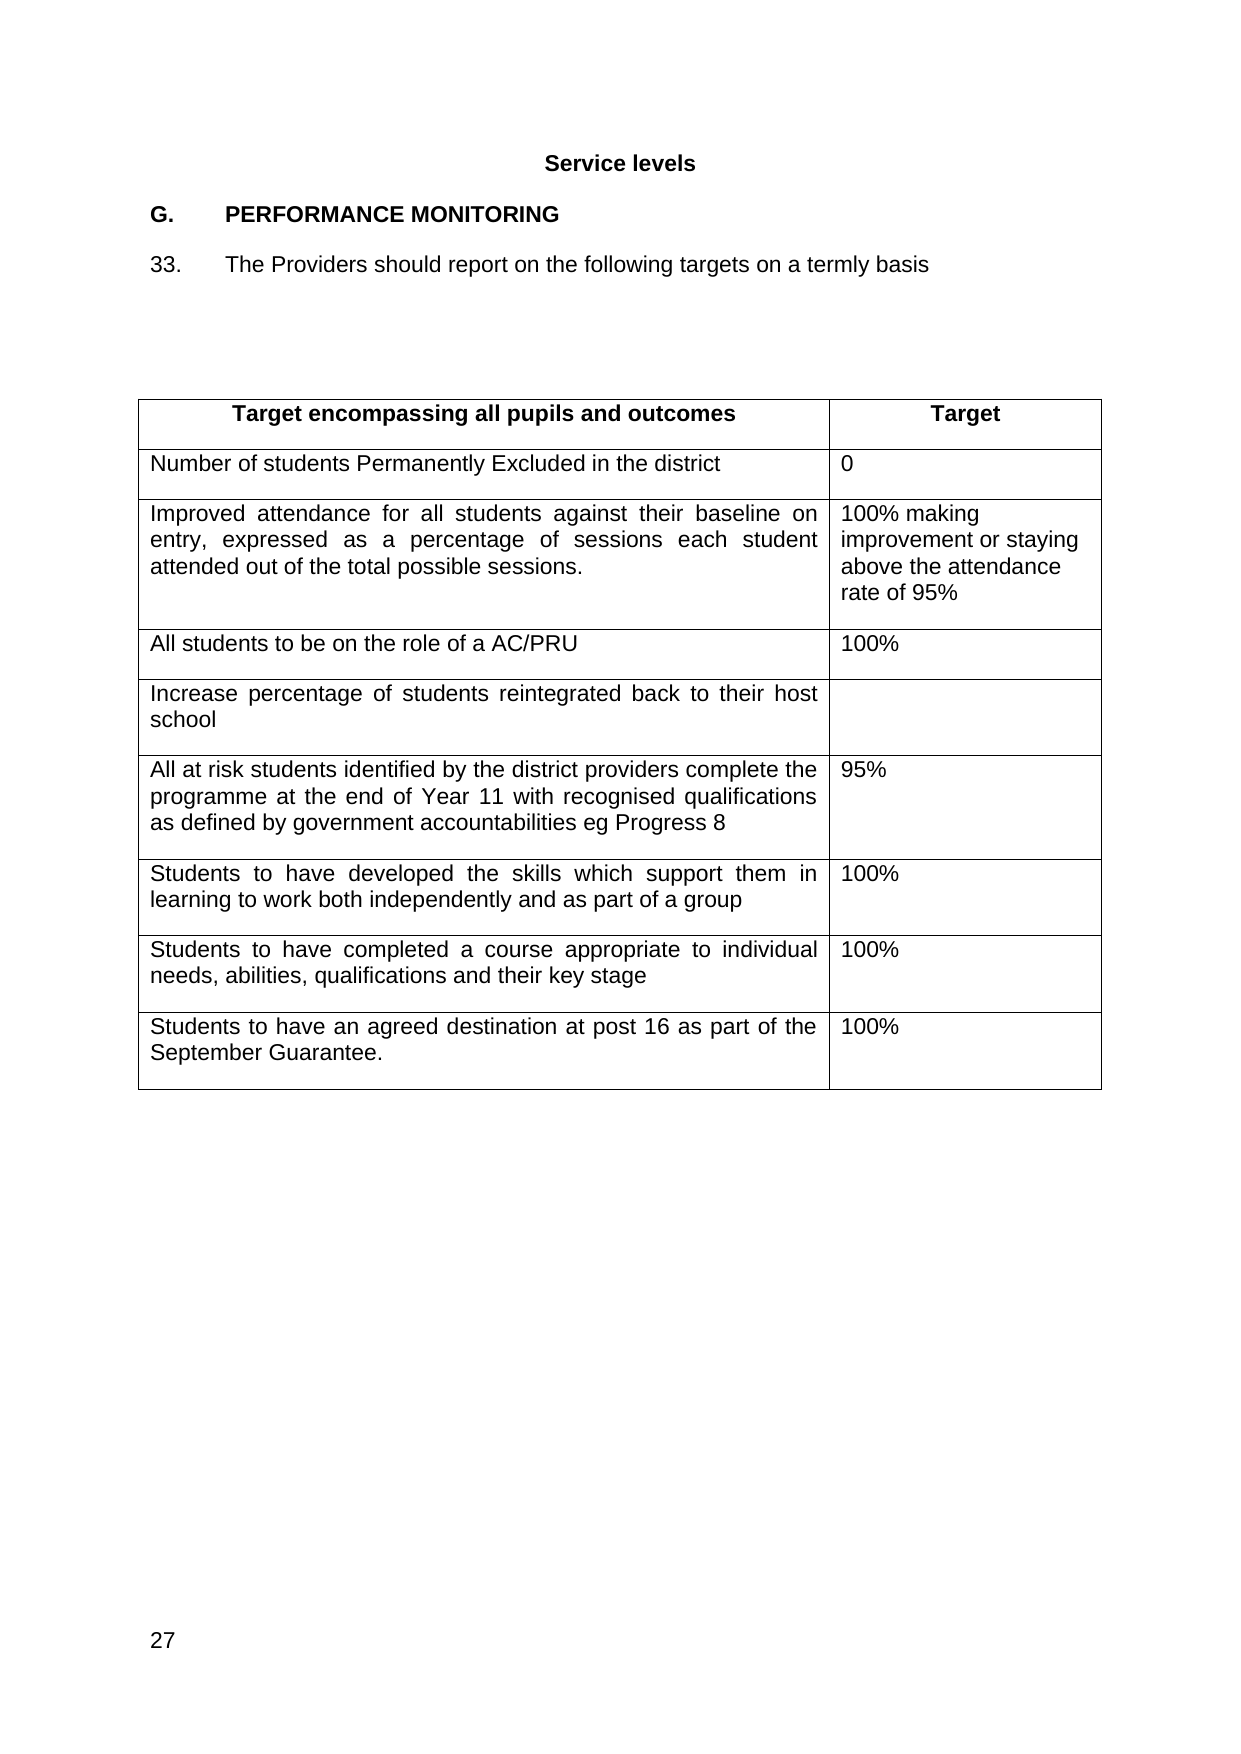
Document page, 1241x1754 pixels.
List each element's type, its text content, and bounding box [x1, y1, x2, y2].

table_cell 100% making improvement or staying above the attendance rate of 95% [830, 500, 1101, 628]
table_cell All students to be on the role of a AC/PRU [139, 630, 829, 679]
text 33. The Providers should report on the following targets on a termly basis [150, 251, 1090, 277]
table_cell 100% [830, 936, 1101, 1012]
table_cell Students to have developed the skills which support them in learning to work both independently and as part of a group [139, 860, 829, 935]
table_cell Students to have an agreed destination at post 16 as part of the September Guarantee. [139, 1013, 829, 1088]
table_header Target [830, 400, 1101, 449]
table_cell Increase percentage of students reintegrated back to their host school [139, 680, 829, 755]
table_cell Students to have completed a course appropriate to individual needs, abilities, qualifications and their key stage [139, 936, 829, 1012]
table_cell Improved attendance for all students against their baseline on entry, expressed as a percentage of sessions each student attended out of the total possible sessions. [139, 500, 829, 628]
table_cell 100% [830, 1013, 1101, 1088]
table_cell 95% [830, 756, 1101, 858]
text g. Performance Monitoring [150, 201, 1090, 228]
table_cell [830, 680, 1101, 755]
table_cell 100% [830, 630, 1101, 679]
table_cell All at risk students identified by the district providers complete the programme at the end of Year 11 with recognised qualifications as defined by government accountabilities eg Progress 8 [139, 756, 829, 858]
text Service levels [150, 150, 1090, 176]
table_cell Number of students Permanently Excluded in the district [139, 450, 829, 499]
table_cell 100% [830, 860, 1101, 935]
table_header Target encompassing all pupils and outcomes [139, 400, 829, 449]
table_cell 0 [830, 450, 1101, 499]
